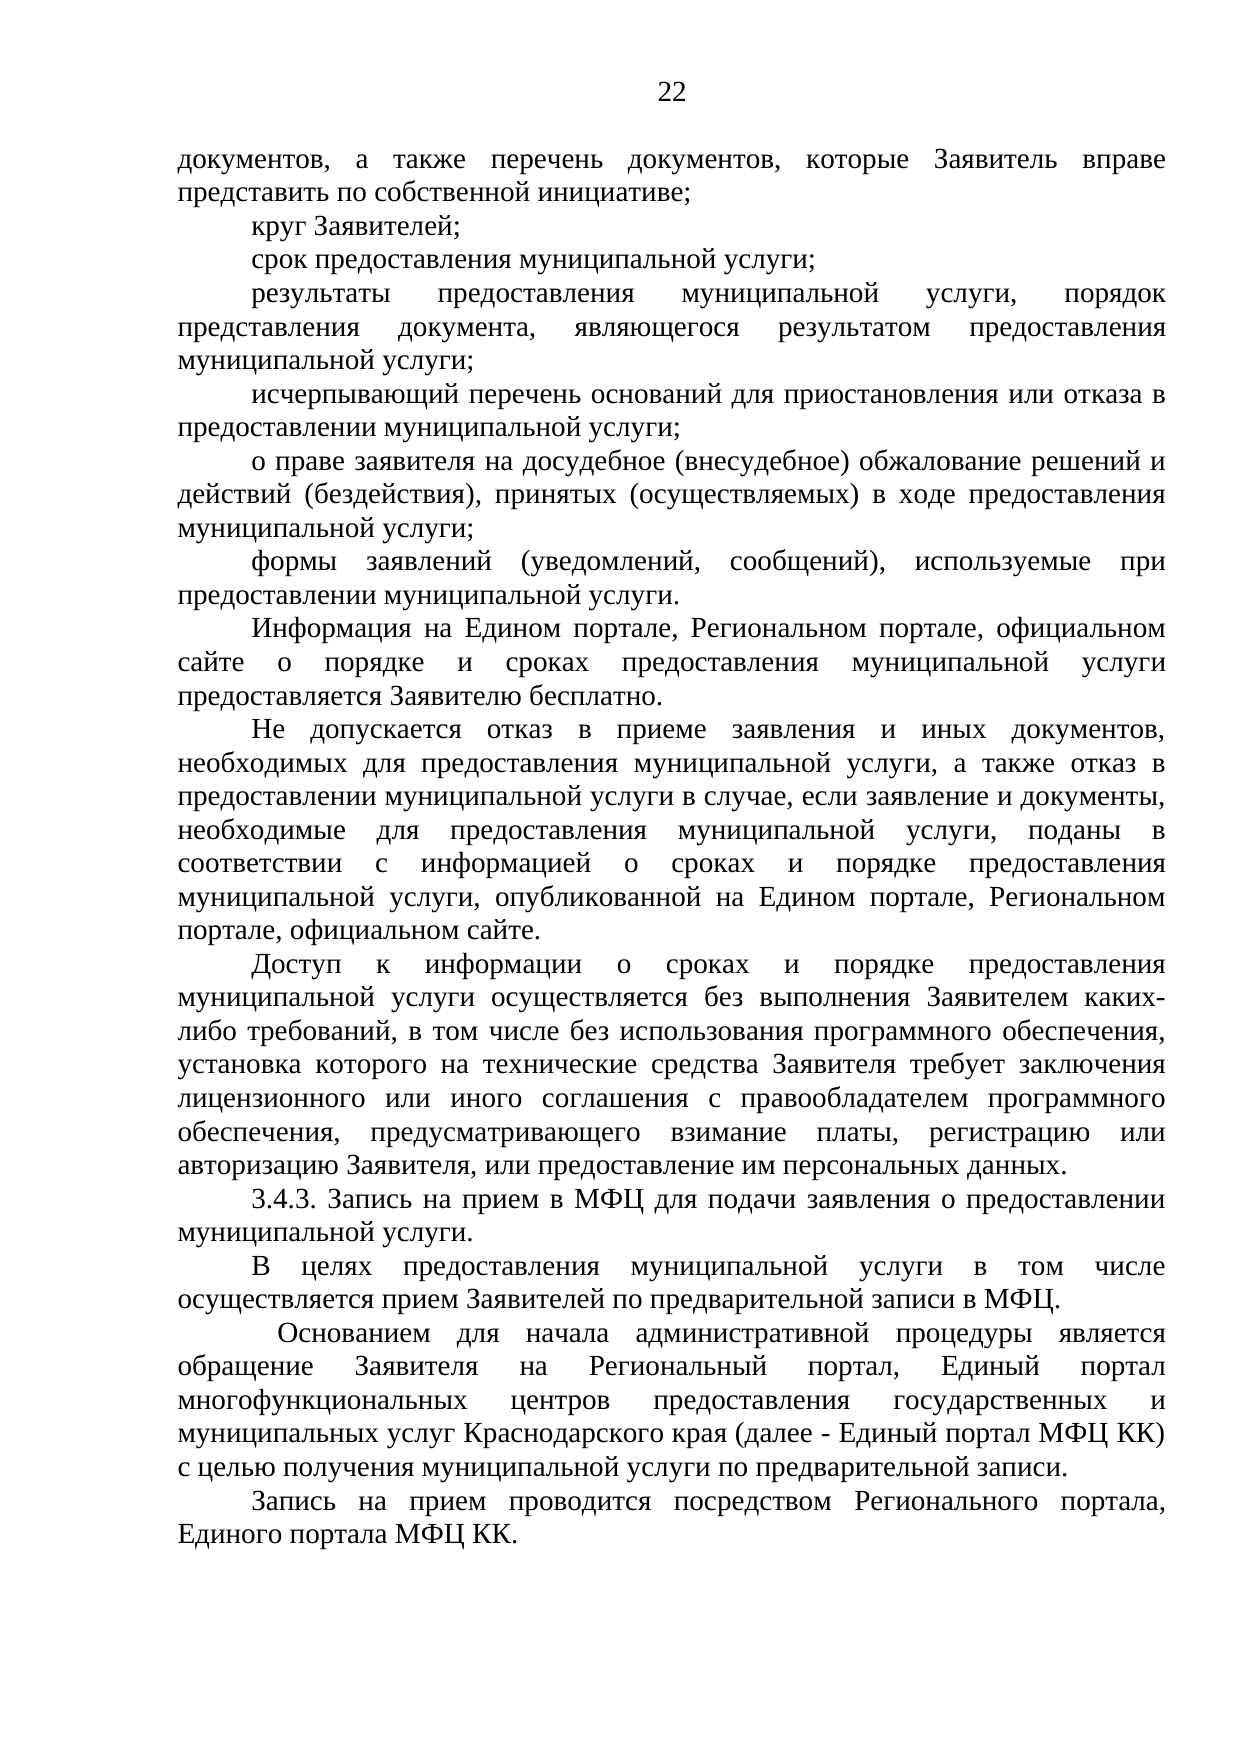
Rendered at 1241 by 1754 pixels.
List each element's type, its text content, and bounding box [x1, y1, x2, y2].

text срок предоставления муниципальной услуги; [177, 242, 1167, 275]
text Запись на прием проводится посредством Регионального портала, Единого портала МФЦ КК. [177, 1483, 1167, 1550]
text Основанием для начала административной процедуры является обращение Заявителя на Региональный портал, Единый портал многофункциональных центров предоставления государственных и муниципальных услуг Краснодарского края (далее - Единый портал МФЦ КК) с целью получения муниципальной услуги по предварительной записи. [177, 1315, 1167, 1483]
text В целях предоставления муниципальной услуги в том числе осуществляется прием Заявителей по предварительной записи в МФЦ. [177, 1248, 1167, 1315]
text Доступ к информации о сроках и порядке предоставления муниципальной услуги осуществляется без выполнения Заявителем каких-либо требований, в том числе без использования программного обеспечения, установка которого на технические средства Заявителя требует заключения лицензионного или иного соглашения с правообладателем программного обеспечения, предусматривающего взимание платы, регистрацию или авторизацию Заявителя, или предоставление им персональных данных. [177, 946, 1167, 1181]
text Информация на Едином портале, Региональном портале, официальном сайте о порядке и сроках предоставления муниципальной услуги предоставляется Заявителю бесплатно. [177, 611, 1167, 711]
text о праве заявителя на досудебное (внесудебное) обжалование решений и действий (бездействия), принятых (осуществляемых) в ходе предоставления муниципальной услуги; [177, 443, 1167, 543]
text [177, 141, 1167, 208]
text результаты предоставления муниципальной услуги, порядок представления документа, являющегося результатом предоставления муниципальной услуги; [177, 275, 1167, 376]
text формы заявлений (уведомлений, сообщений), используемые при предоставлении муниципальной услуги. [177, 543, 1167, 611]
text 3.4.3. Запись на прием в МФЦ для подачи заявления о предоставлении муниципальной услуги. [177, 1181, 1167, 1248]
text круг Заявителей; [177, 208, 1167, 242]
text Не допускается отказ в приеме заявления и иных документов, необходимых для предоставления муниципальной услуги, а также отказ в предоставлении муниципальной услуги в случае, если заявление и документы, необходимые для предоставления муниципальной услуги, поданы в соответствии с информацией о сроках и порядке предоставления муниципальной услуги, опубликованной на Едином портале, Региональном портале, официальном сайте. [177, 711, 1167, 946]
text исчерпывающий перечень оснований для приостановления или отказа в предоставлении муниципальной услуги; [177, 376, 1167, 443]
